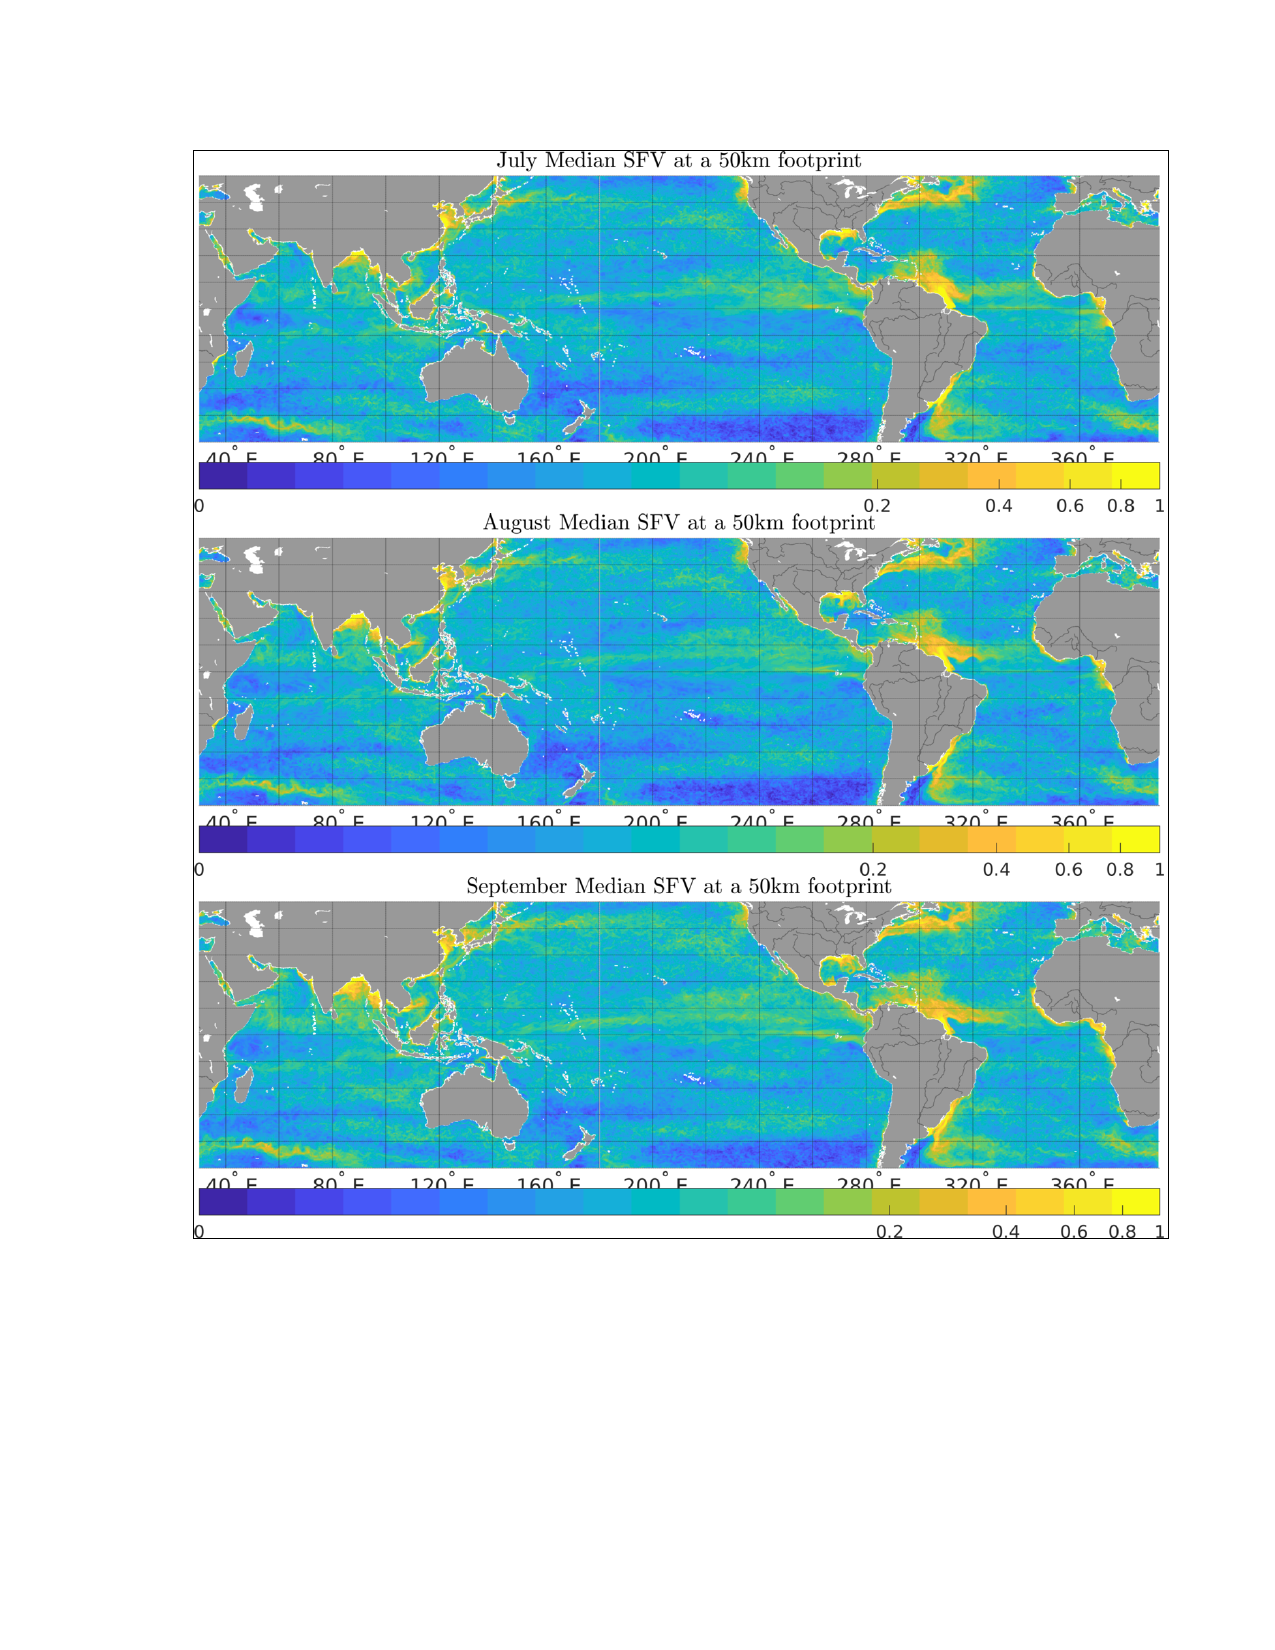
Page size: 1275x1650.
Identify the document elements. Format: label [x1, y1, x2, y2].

table_header [194, 151, 1168, 1238]
picture [194, 513, 1164, 876]
picture [194, 151, 1164, 512]
picture [194, 877, 1164, 1238]
